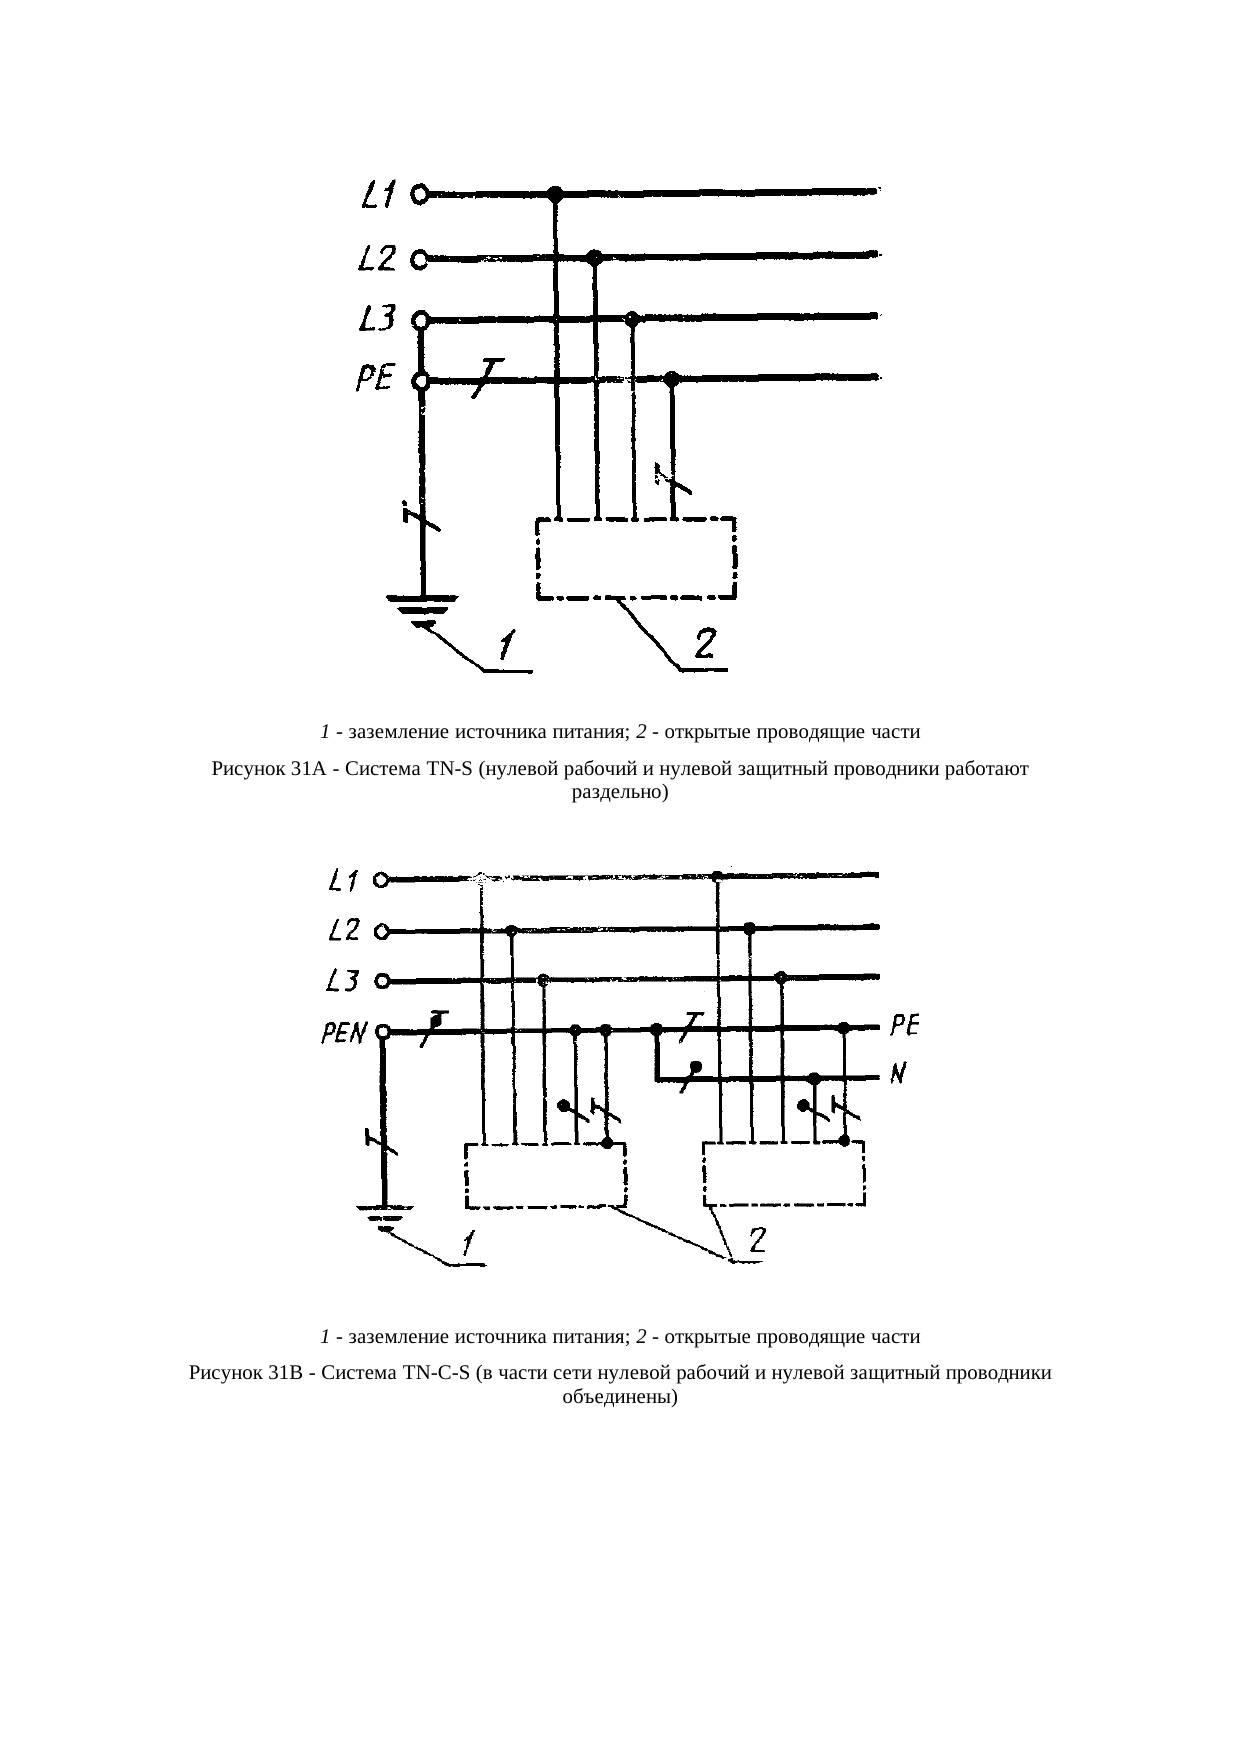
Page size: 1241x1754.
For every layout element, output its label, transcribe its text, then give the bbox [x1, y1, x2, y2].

picture [336, 150, 904, 694]
text 1 - заземление источника питания; 2 - открытые проводящие части [187, 1323, 1053, 1347]
text Рисунок 31А - Система ТN-S (нулевой рабочий и нулевой защитный проводники работают раздельно) [187, 755, 1053, 803]
picture [304, 840, 936, 1287]
text 1 - заземление источника питания; 2 - открытые проводящие части [187, 719, 1053, 743]
text Рисунок 31В - Система TN-С-S (в части сети нулевой рабочий и нулевой защитный проводники объединены) [187, 1360, 1053, 1408]
